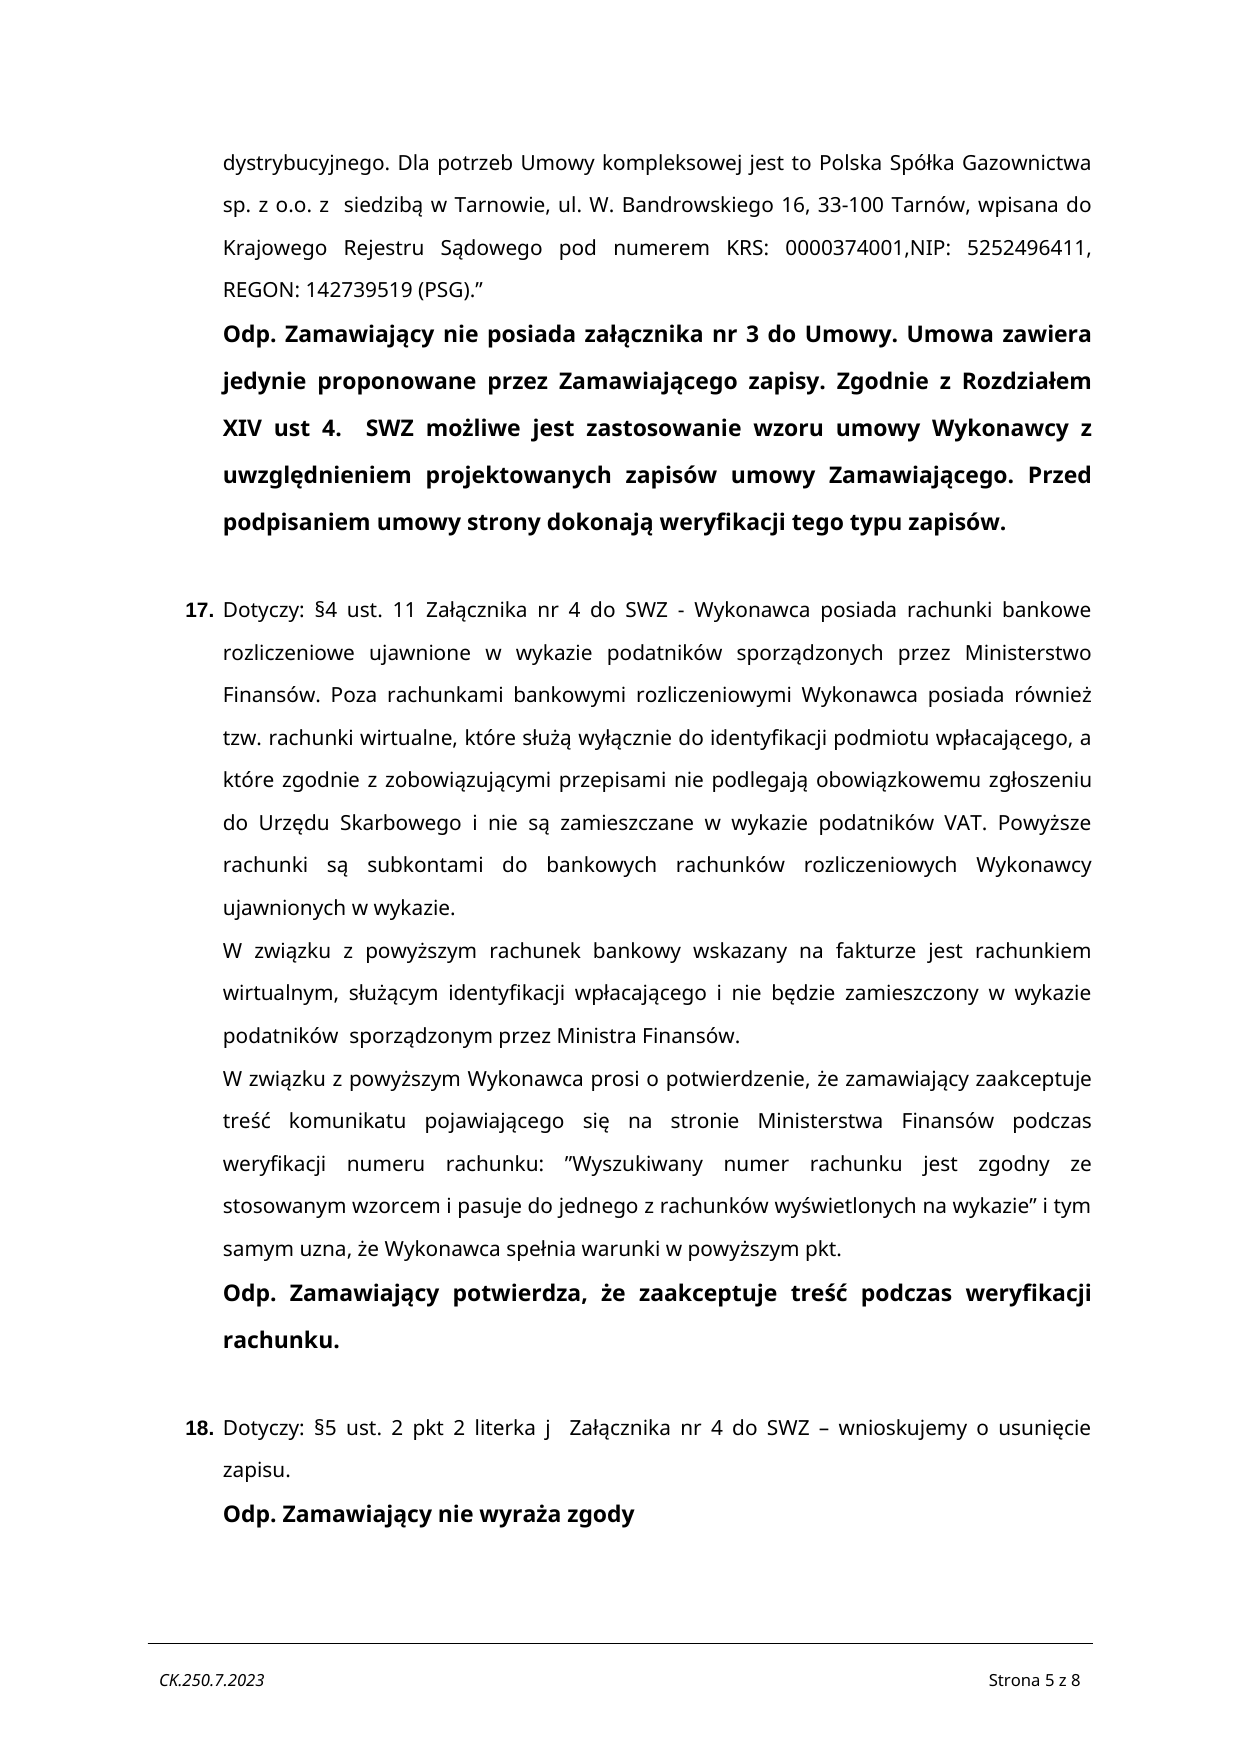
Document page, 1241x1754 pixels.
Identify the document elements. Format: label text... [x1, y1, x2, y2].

list W związku z powyższym rachunek bankowy wskazany na fakturze jest rachunkiem wirtualnym, służącym identyfikacji wpłacającego i nie będzie zamieszczony w wykazie podatników sporządzonym przez Ministra Finansów. [223, 936, 1093, 1049]
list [223, 148, 1093, 304]
list Odp. Zamawiający potwierdza, że zaakceptuje treść podczas weryfikacji rachunku. [223, 1277, 1093, 1355]
list Odp. Zamawiający nie wyraża zgody [223, 1498, 1093, 1529]
list W związku z powyższym Wykonawca prosi o potwierdzenie, że zamawiający zaakceptuje treść komunikatu pojawiającego się na stronie Ministerstwa Finansów podczas weryfikacji numeru rachunku: ”Wyszukiwany numer rachunku jest zgodny ze stosowanym wzorcem i pasuje do jednego z rachunków wyświetlonych na wykazie” i tym samym uzna, że Wykonawca spełnia warunki w powyższym pkt. [223, 1064, 1093, 1262]
list Dotyczy: §5 ust. 2 pkt 2 literka j Załącznika nr 4 do SWZ – wnioskujemy o usunięcie zapisu. [185, 1413, 1093, 1484]
list Dotyczy: §4 ust. 11 Załącznika nr 4 do SWZ - Wykonawca posiada rachunki bankowe rozliczeniowe ujawnione w wykazie podatników sporządzonych przez Ministerstwo Finansów. Poza rachunkami bankowymi rozliczeniowymi Wykonawca posiada również tzw. rachunki wirtualne, które służą wyłącznie do identyfikacji podmiotu wpłacającego, a które zgodnie z zobowiązującymi przepisami nie podlegają obowiązkowemu zgłoszeniu do Urzędu Skarbowego i nie są zamieszczane w wykazie podatników VAT. Powyższe rachunki są subkontami do bankowych rachunków rozliczeniowych Wykonawcy ujawnionych w wykazie. [185, 595, 1093, 922]
list Odp. Zamawiający nie posiada załącznika nr 3 do Umowy. Umowa zawiera jedynie proponowane przez Zamawiającego zapisy. Zgodnie z Rozdziałem XIV ust 4. SWZ możliwe jest zastosowanie wzoru umowy Wykonawcy z uwzględnieniem projektowanych zapisów umowy Zamawiającego. Przed podpisaniem umowy strony dokonają weryfikacji tego typu zapisów. [223, 318, 1093, 537]
